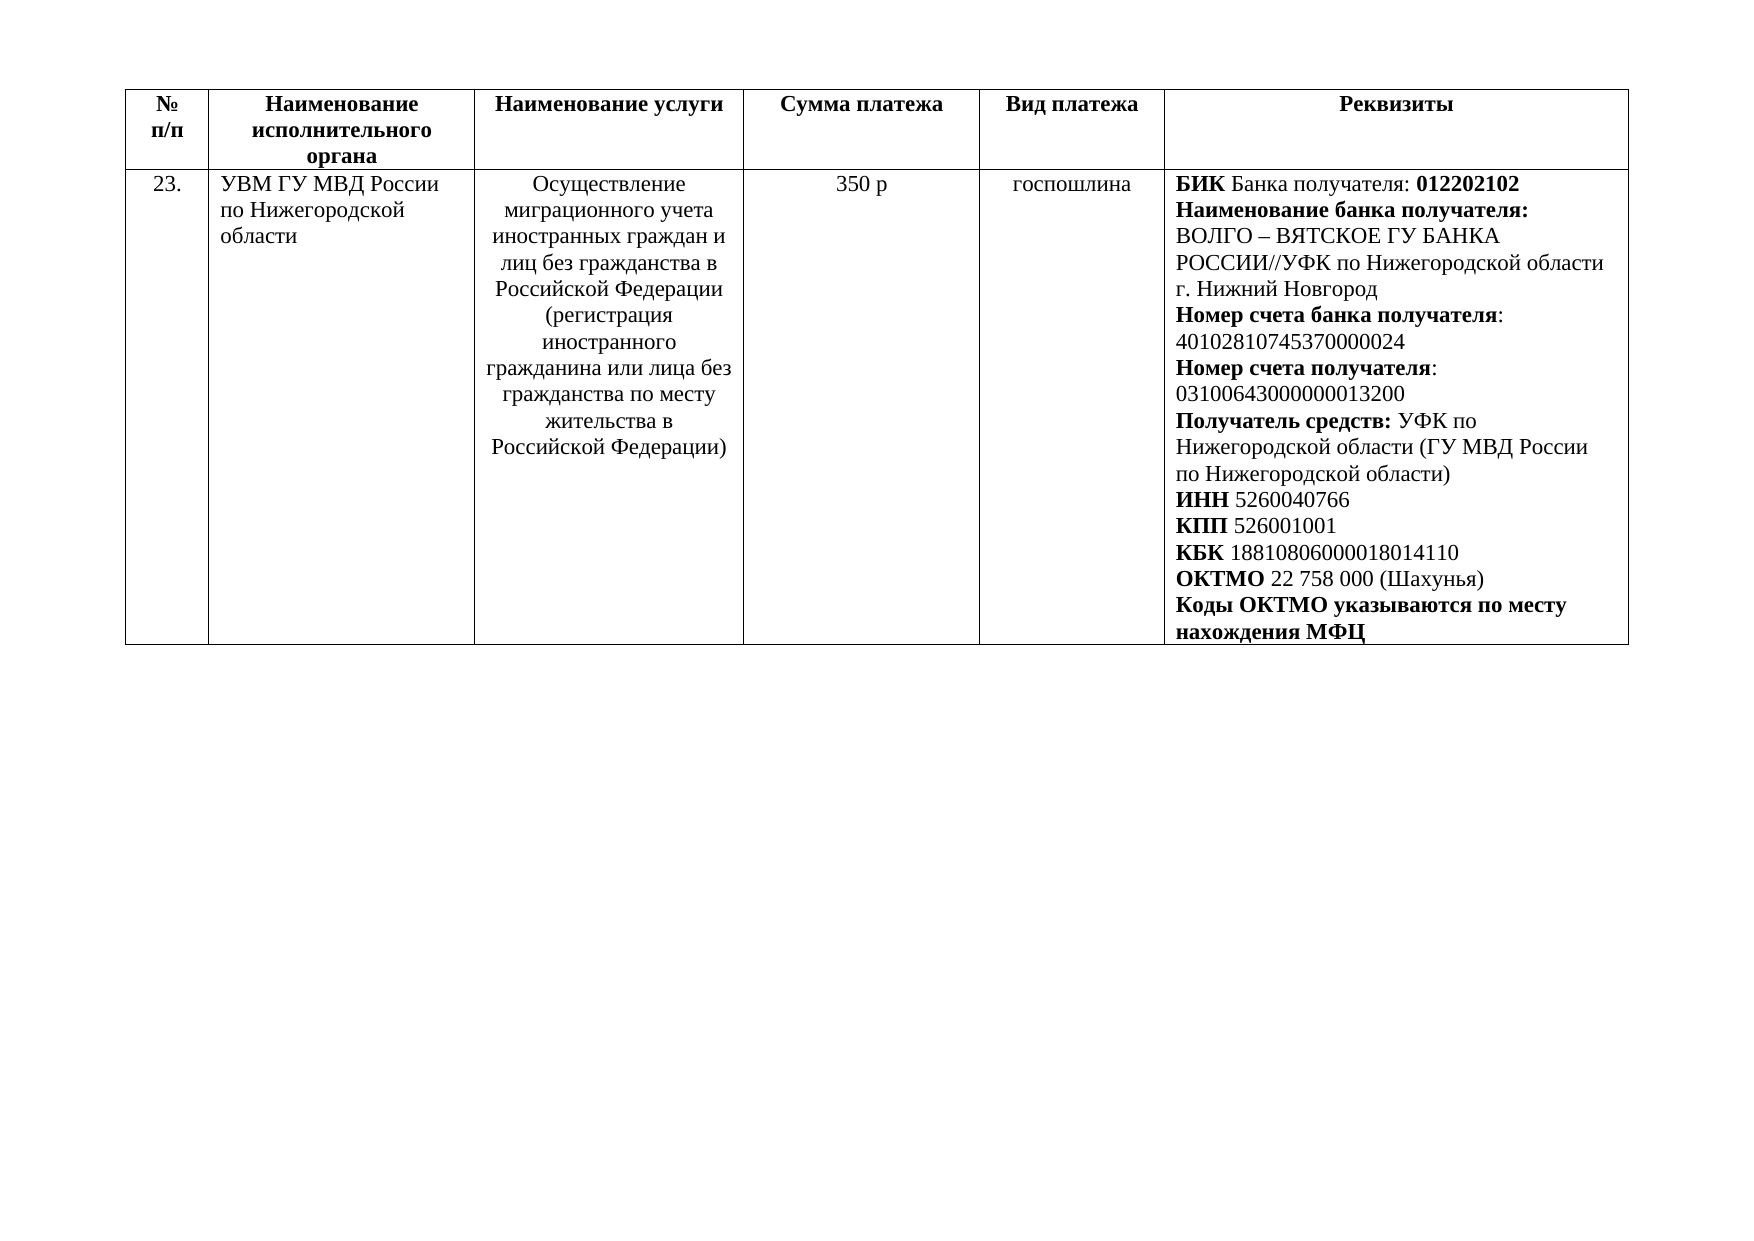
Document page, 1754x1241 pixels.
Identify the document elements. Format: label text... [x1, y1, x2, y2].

table_header № п/п [126, 90, 208, 169]
table_cell 350 р [744, 170, 979, 644]
table_header Реквизиты [1165, 90, 1628, 169]
table_cell госпошлина [980, 170, 1164, 644]
table_header Сумма платежа [744, 90, 979, 169]
table_cell 23. [126, 170, 208, 644]
table_header Вид платежа [980, 90, 1164, 169]
table_cell БИК Банка получателя: 012202102 Наименование банка получателя: ВОЛГО – ВЯТСКОЕ ГУ БАНКА РОССИИ//УФК по Нижегородской области г. Нижний Новгород Номер счета банка получателя: 40102810745370000024 Номер счета получателя: 03100643000000013200 Получатель средств: УФК по Нижегородской области (ГУ МВД России по Нижегородской области) ИНН 5260040766 КПП 526001001 КБК 18810806000018014110 ОКТМО 22 758 000 (Шахунья) Коды ОКТМО указываются по месту нахождения МФЦ [1165, 170, 1628, 644]
table_header Наименование услуги [475, 90, 743, 169]
table_cell УВМ ГУ МВД России по Нижегородской области [209, 170, 474, 644]
table_header Наименование исполнительного органа [209, 90, 474, 169]
table_cell Осуществление миграционного учета иностранных граждан и лиц без гражданства в Российской Федерации (регистрация иностранного гражданина или лица без гражданства по месту жительства в Российской Федерации) [475, 170, 743, 644]
